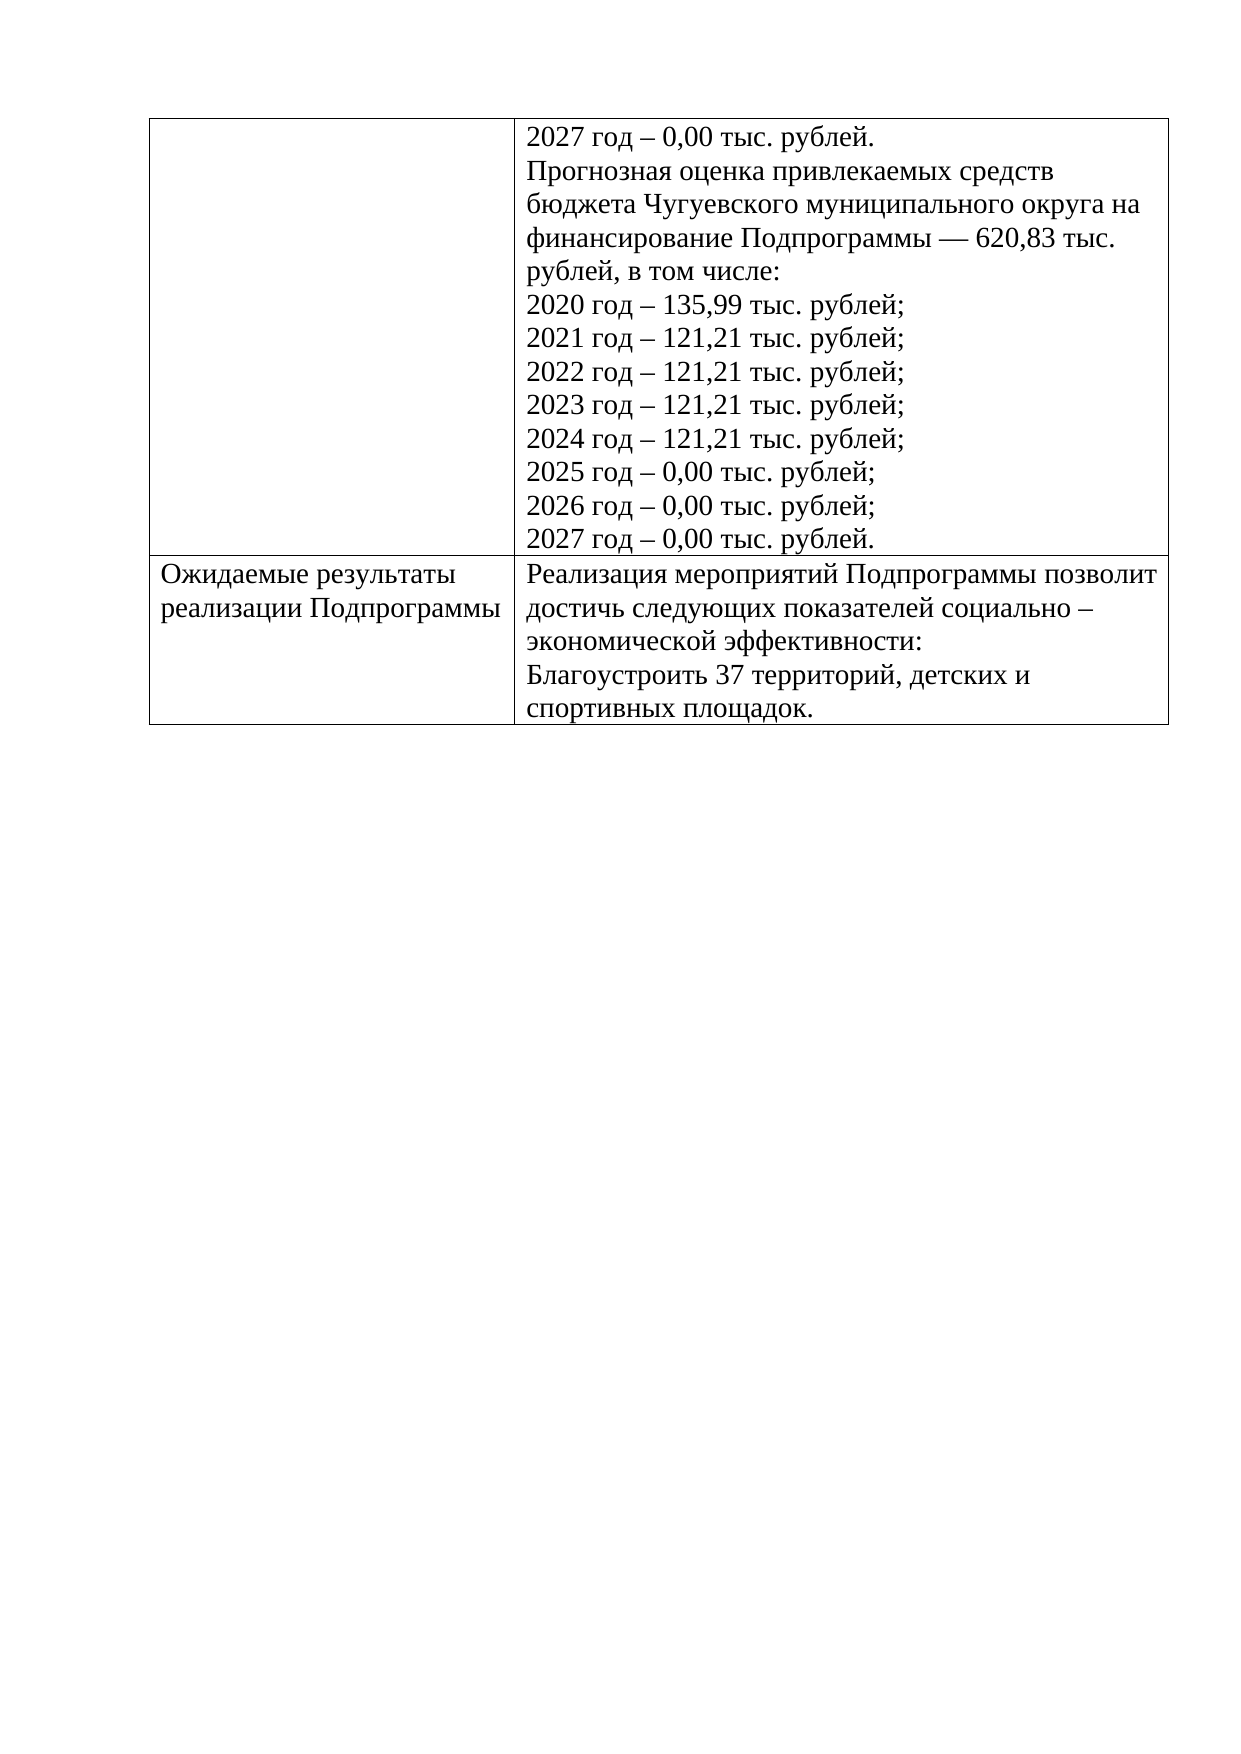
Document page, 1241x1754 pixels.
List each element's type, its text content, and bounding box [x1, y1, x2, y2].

table_cell Реализация мероприятий Подпрограммы позволит достичь следующих показателей социально – экономической эффективности: Благоустроить 37 территорий, детских и спортивных площадок. [515, 556, 1168, 724]
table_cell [515, 119, 1168, 555]
table_cell Ожидаемые результаты реализации Подпрограммы [150, 556, 514, 724]
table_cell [150, 119, 514, 555]
